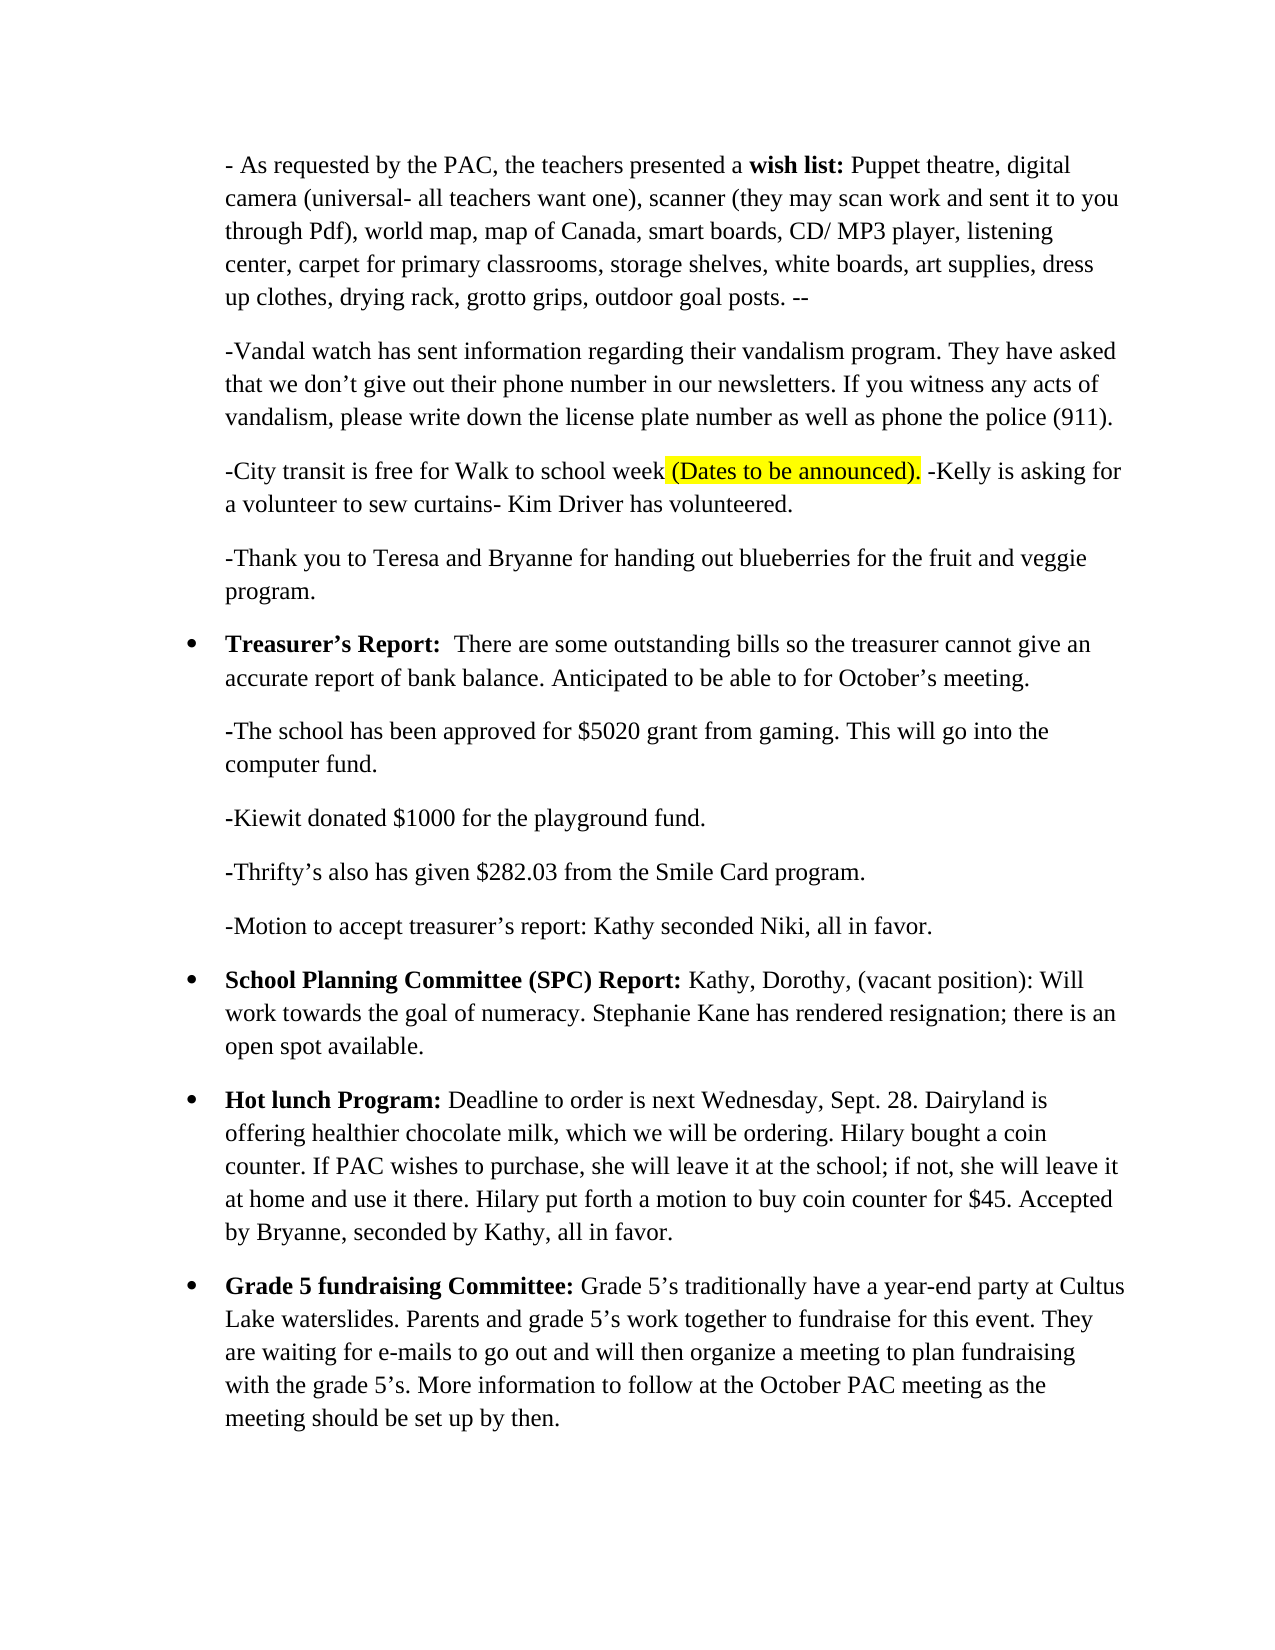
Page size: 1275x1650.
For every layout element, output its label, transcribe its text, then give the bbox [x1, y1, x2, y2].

list -Thank you to Teresa and Bryanne for handing out blueberries for the fruit and veggie program. [225, 543, 1125, 604]
list -City transit is free for Walk to school week (Dates to be announced). -Kelly is asking for a volunteer to sew curtains- Kim Driver has volunteered. [225, 456, 1125, 518]
list Treasurer’s Report: There are some outstanding bills so the treasurer cannot give an accurate report of bank balance. Anticipated to be able to for October’s meeting. [187, 629, 1125, 691]
list -The school has been approved for $5020 grant from gaming. This will go into the computer fund. [225, 716, 1125, 778]
list Hot lunch Program: Deadline to order is next Wednesday, Sept. 28. Dairyland is offering healthier chocolate milk, which we will be ordering. Hilary bought a coin counter. If PAC wishes to purchase, she will leave it at the school; if not, she will leave it at home and use it there. Hilary put forth a motion to buy coin counter for $45. Accepted by Bryanne, seconded by Kathy, all in favor. [187, 1085, 1125, 1246]
list -Kiewit donated $1000 for the playground fund. [225, 803, 1125, 832]
list -Motion to accept treasurer’s report: Kathy seconded Niki, all in favor. [225, 911, 1125, 940]
list School Planning Committee (SPC) Report: Kathy, Dorothy, (vacant position): Will work towards the goal of numeracy. Stephanie Kane has rendered resignation; there is an open spot available. [187, 965, 1125, 1060]
list - As requested by the PAC, the teachers presented a wish list: Puppet theatre, digital camera (universal- all teachers want one), scanner (they may scan work and sent it to you through Pdf), world map, map of Canada, smart boards, CD/ MP3 player, listening center, carpet for primary classrooms, storage shelves, white boards, art supplies, dress up clothes, drying rack, grotto grips, outdoor goal posts. -- [225, 150, 1125, 311]
list -Thrifty’s also has given $282.03 from the Smile Card program. [225, 857, 1125, 886]
list -Vandal watch has sent information regarding their vandalism program. They have asked that we don’t give out their phone number in our newsletters. If you witness any acts of vandalism, please write down the license plate number as well as phone the police (911). [225, 336, 1125, 431]
list Grade 5 fundraising Committee: Grade 5’s traditionally have a year-end party at Cultus Lake waterslides. Parents and grade 5’s work together to fundraise for this event. They are waiting for e-mails to go out and will then organize a meeting to plan fundraising with the grade 5’s. More information to follow at the October PAC meeting as the meeting should be set up by then. [187, 1271, 1125, 1432]
